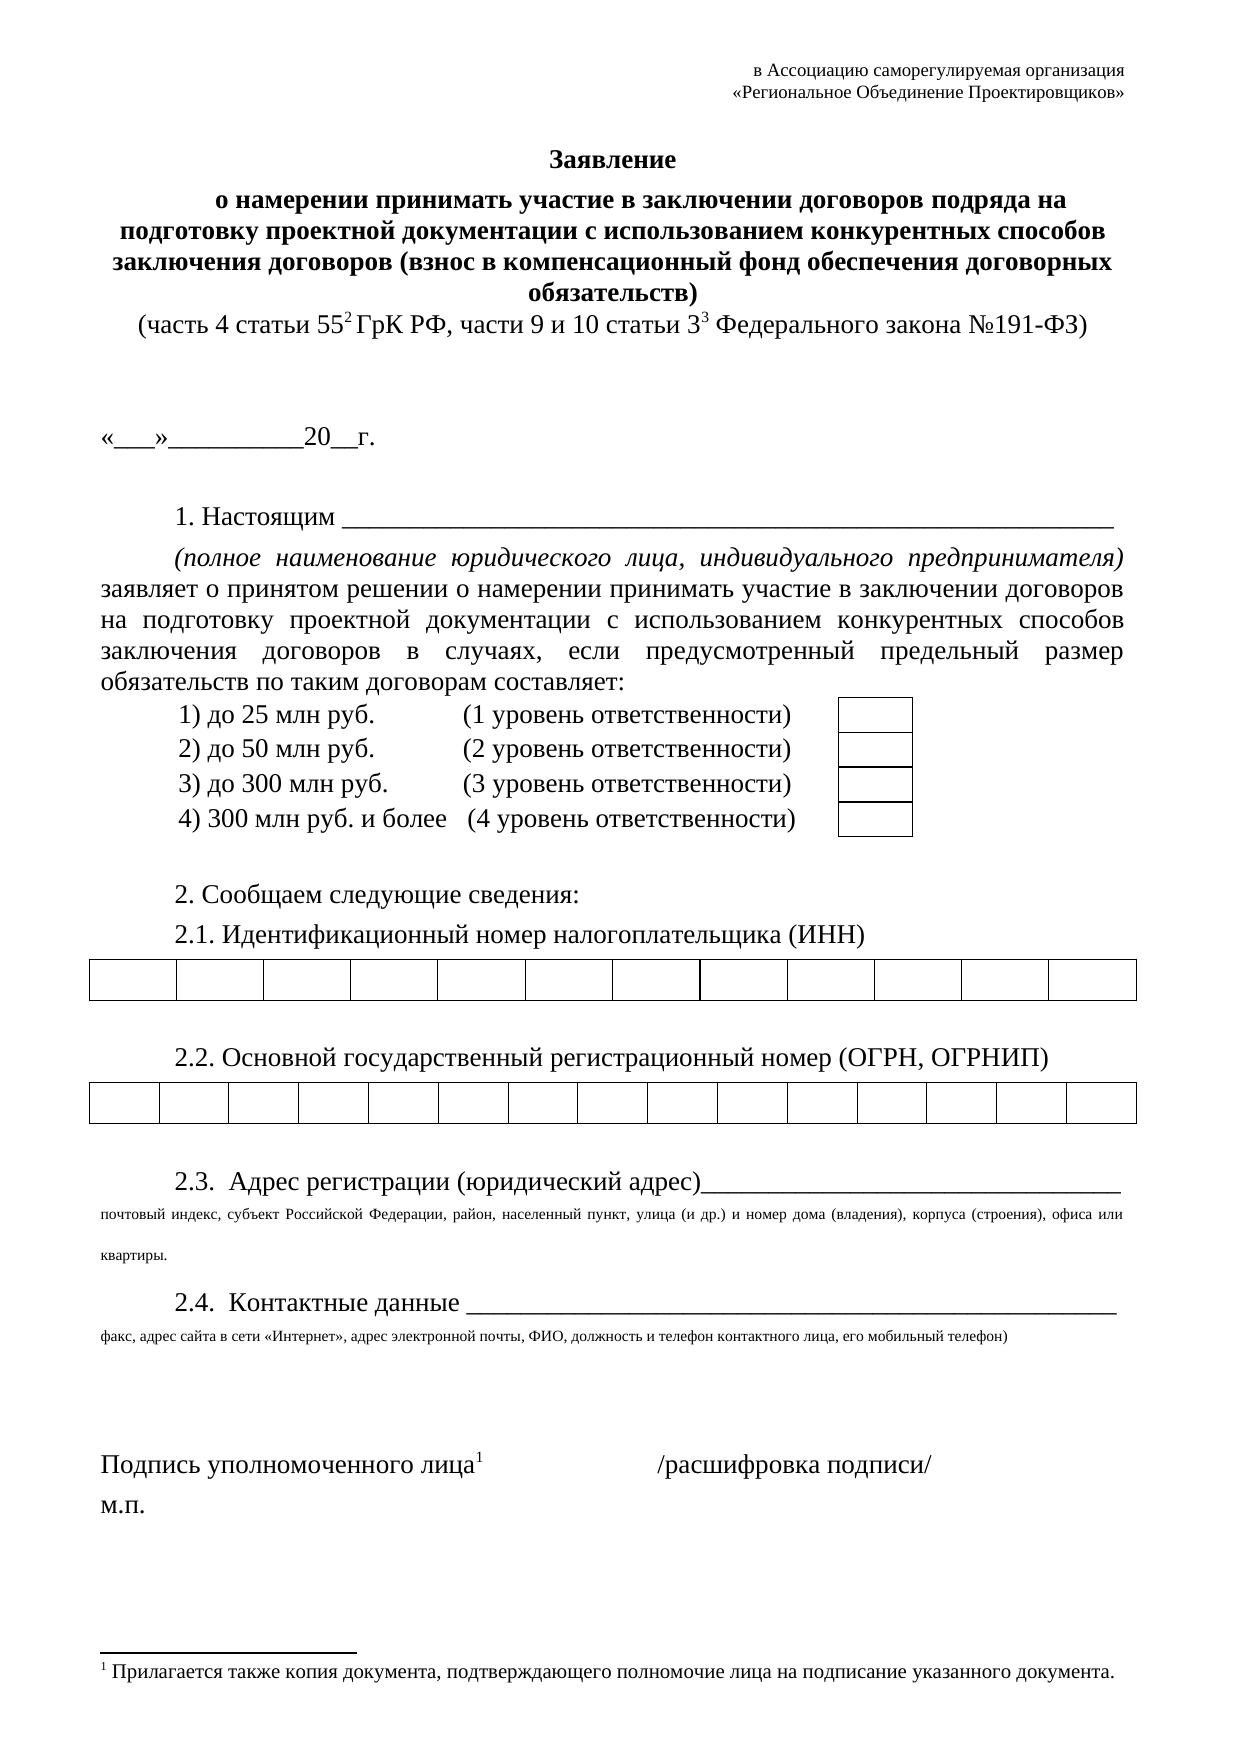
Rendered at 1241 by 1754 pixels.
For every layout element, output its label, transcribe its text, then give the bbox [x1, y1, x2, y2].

text 2.2. Основной государственный регистрационный номер (ОГРН, ОГРНИП) [100, 1041, 1125, 1073]
table_header [788, 960, 874, 1000]
table_cell 2) до 50 млн руб. (2 уровень ответственности) [167, 732, 838, 766]
table_header [962, 960, 1048, 1000]
text Заявление [100, 143, 1125, 174]
text в Ассоциацию саморегулируемая организация [617, 59, 1125, 81]
table_header [1049, 960, 1136, 1000]
text 2. Сообщаем следующие сведения: [100, 878, 1125, 909]
table_header [875, 960, 961, 1000]
table_header [858, 1083, 926, 1123]
table_header [788, 1083, 857, 1123]
text факс, адрес сайта в сети «Интернет», адрес электронной почты, ФИО, должность и телефон контактного лица, его мобильный телефон) [100, 1326, 1125, 1358]
table_header [160, 1083, 228, 1123]
table_header [439, 1083, 508, 1123]
table_header [90, 1083, 159, 1123]
table_header [613, 960, 699, 1000]
table_header [177, 960, 263, 1000]
table_header [526, 960, 612, 1000]
table_header [229, 1083, 298, 1123]
table_header [839, 698, 912, 732]
text (часть 4 статьи 552 ГрК РФ, части 9 и 10 статьи 33 Федерального закона №191-ФЗ) [100, 308, 1125, 339]
table_cell [839, 768, 912, 801]
table_cell 4) 300 млн руб. и более (4 уровень ответственности) [167, 801, 838, 836]
table_header [438, 960, 525, 1000]
table_header [927, 1083, 996, 1123]
table_header [90, 960, 176, 1000]
table_header [1067, 1083, 1136, 1123]
table_header [701, 960, 787, 1000]
table_cell 3) до 300 млн руб. (3 уровень ответственности) [167, 766, 838, 801]
table_header [299, 1083, 368, 1123]
text «Региональное Объединение Проектировщиков» [100, 81, 1125, 102]
table_header [578, 1083, 647, 1123]
table_header [264, 960, 350, 1000]
table_header [648, 1083, 717, 1123]
text 2.1. Идентификационный номер налогоплательщика (ИНН) [100, 918, 1125, 949]
text «___»__________20__г. [100, 420, 1125, 451]
text (полное наименование юридического лица, индивидуального предпринимателя) заявляет о принятом решении о намерении принимать участие в заключении договоров на подготовку проектной документации с использованием конкурентных способов заключения договоров в случаях, если предусмотренный предельный размер обязательств по таким договорам составляет: [100, 541, 1125, 697]
table_cell [839, 733, 912, 766]
text 2.3. Адрес регистрации (юридический адрес)_______________________________ [100, 1165, 1125, 1196]
text 2.4. Контактные данные ________________________________________________ [100, 1286, 1125, 1317]
text Подпись уполномоченного лица /расшифровка подписи/ [100, 1448, 1125, 1479]
text о намерении принимать участие в заключении договоров подряда на подготовку проектной документации с использованием конкурентных способов заключения договоров (взнос в компенсационный фонд обеспечения договорных обязательств) [100, 183, 1125, 308]
table_header 1) до 25 млн руб. (1 уровень ответственности) [167, 697, 838, 732]
table_header [369, 1083, 438, 1123]
text 1. Настоящим _________________________________________________________ [100, 501, 1125, 532]
table_header [351, 960, 437, 1000]
table_header [718, 1083, 787, 1123]
table_cell [839, 803, 912, 836]
table_header [997, 1083, 1066, 1123]
text почтовый индекс, субъект Российской Федерации, район, населенный пункт, улица (и др.) и номер дома (владения), корпуса (строения), офиса или квартиры. [100, 1205, 1125, 1277]
text м.п. [100, 1488, 1125, 1519]
table_header [509, 1083, 577, 1123]
